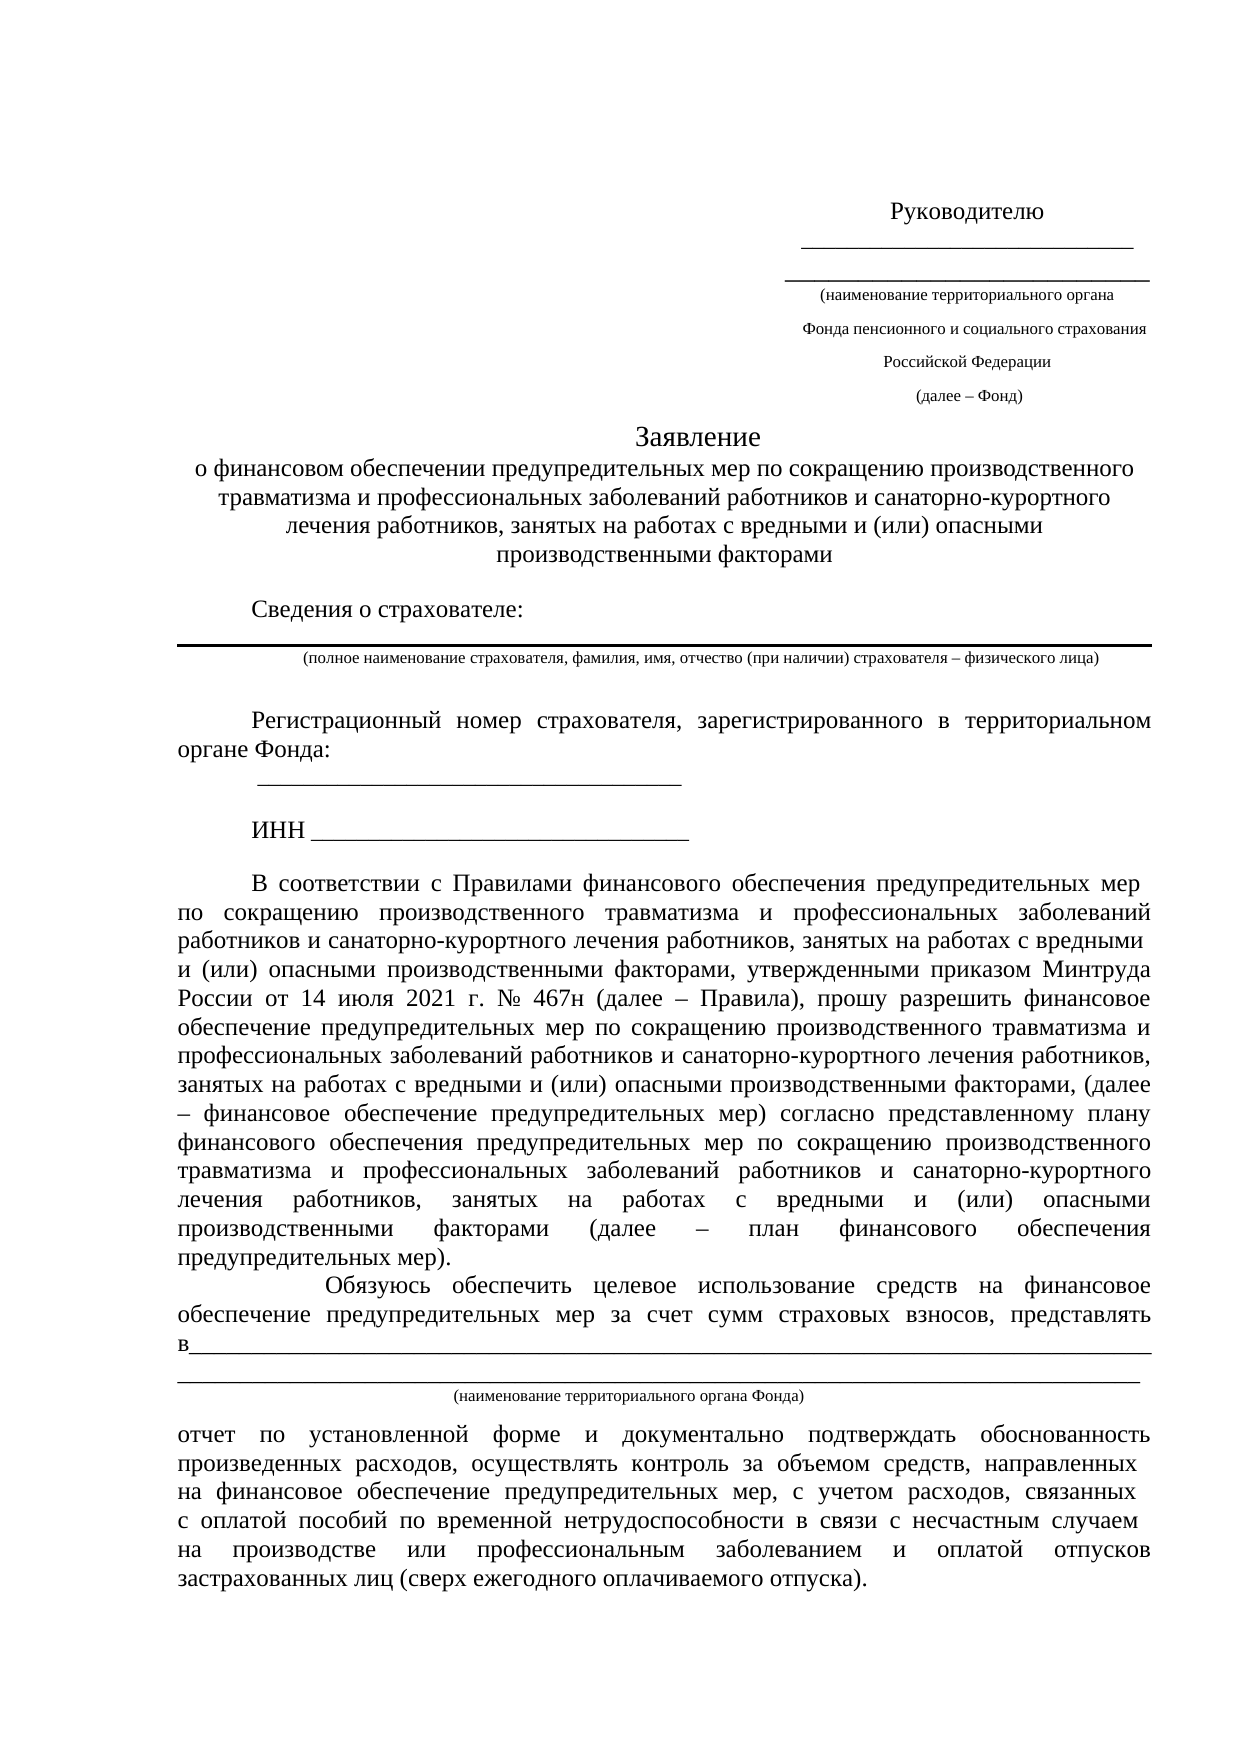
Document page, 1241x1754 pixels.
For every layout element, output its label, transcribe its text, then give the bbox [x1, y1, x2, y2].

text (наименование территориального органа Фонда) [177, 1385, 1152, 1419]
text (далее – Фонд) [709, 386, 1152, 419]
text ИНН _________________________________ [177, 815, 1152, 844]
text _____________________________________ [177, 762, 1152, 789]
text _________________________ [709, 252, 1152, 285]
subtitle Заявление о финансовом обеспечении предупредительных мер по сокращению производственного травматизма и профессиональных заболеваний работников и санаторно-курортного лечения работников, занятых на работах с вредными и (или) опасными производственными факторами [177, 419, 1152, 568]
text Сведения о страхователе: [177, 594, 1152, 623]
text Обязуюсь обеспечить целевое использование средств на финансовое обеспечение предупредительных мер за счет сумм страховых взносов, представлять в__________________________________________________________________________________________________________________________________________________________ [177, 1270, 1152, 1385]
text отчет по установленной форме и документально подтверждать обоснованность произведенных расходов, осуществлять контроль за объемом средств, направленных на финансовое обеспечение предупредительных мер, с учетом расходов, связанных с оплатой пособий по временной нетрудоспособности в связи с несчастным случаем на производстве или профессиональным заболеванием и оплатой отпусков застрахованных лиц (сверх ежегодного оплачиваемого отпуска). [177, 1419, 1152, 1591]
text _____________________________ [709, 225, 1152, 252]
text (наименование территориального органа [709, 285, 1152, 319]
text Регистрационный номер страхователя, зарегистрированного в территориальном органе Фонда: [177, 705, 1152, 762]
text В соответствии с Правилами финансового обеспечения предупредительных мер по сокращению производственного травматизма и профессиональных заболеваний работников и санаторно-курортного лечения работников, занятых на работах с вредными и (или) опасными производственными факторами, утвержденными приказом Минтруда России от 14 июля 2021 г. № 467н (далее – Правила), прошу разрешить финансовое обеспечение предупредительных мер по сокращению производственного травматизма и профессиональных заболеваний работников и санаторно-курортного лечения работников, занятых на работах с вредными и (или) опасными производственными факторами, (далее – финансовое обеспечение предупредительных мер) согласно представленному плану финансового обеспечения предупредительных мер по сокращению производственного травматизма и профессиональных заболеваний работников и санаторно-курортного лечения работников, занятых на работах с вредными и (или) опасными производственными факторами (далее – план финансового обеспечения предупредительных мер). [177, 868, 1152, 1270]
text Руководителю [709, 196, 1152, 225]
text Фонда пенсионного и социального страхования Российской Федерации [783, 319, 1152, 386]
text (полное наименование страхователя, фамилия, имя, отчество (при наличии) страхователя – физического лица) [177, 647, 1152, 681]
